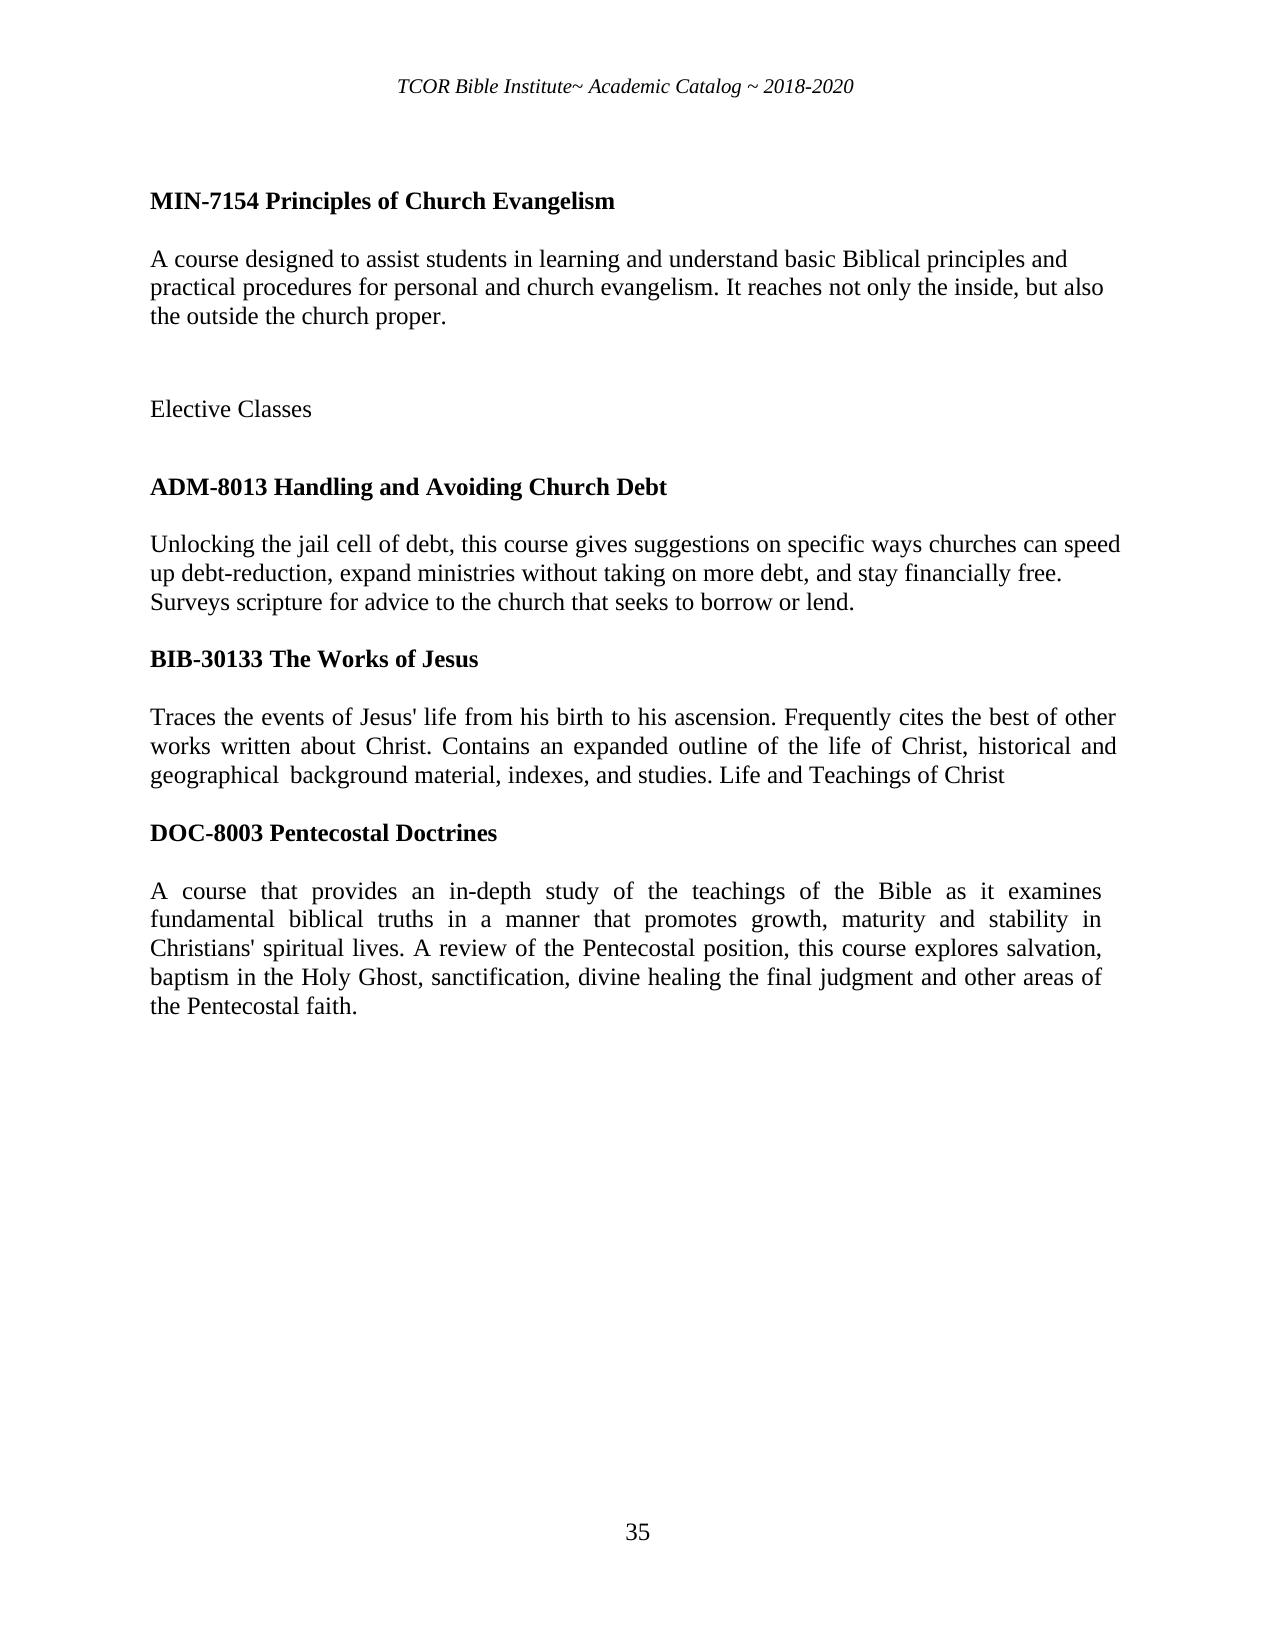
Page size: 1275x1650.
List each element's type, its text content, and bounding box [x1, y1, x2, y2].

text A course designed to assist students in learning and understand basic Biblical principles and practical procedures for personal and church evangelism. It reaches not only the inside, but also the outside the church proper. [150, 244, 1117, 330]
text MIN-7154 Principles of Church Evangelism [150, 186, 1135, 214]
text ADM-8013 Handling and Avoiding Church Debt [150, 472, 1135, 500]
text A course that provides an in-depth study of the teachings of the Bible as it examines fundamental biblical truths in a manner that promotes growth, maturity and stability in Christians' spiritual lives. A review of the Pentecostal position, this course explores salvation, baptism in the Holy Ghost, sanctification, divine healing the final judgment and other areas of the Pentecostal faith. [150, 876, 1102, 1019]
text BIB-30133 The Works of Jesus [150, 644, 1135, 673]
text Unlocking the jail cell of debt, this course gives suggestions on specific ways churches can speed up debt-reduction, expand ministries without taking on more debt, and stay financially free. [150, 529, 1121, 587]
text DOC-8003 Pentecostal Doctrines [150, 818, 1135, 847]
text Surveys scripture for advice to the church that seeks to borrow or lend. [150, 587, 1117, 616]
text Elective Classes [150, 394, 1135, 423]
text Traces the events of Jesus' life from his birth to his ascension. Frequently cites the best of other works written about Christ. Contains an expanded outline of the life of Christ, historical and geographical background material, indexes, and studies. Life and Teachings of Christ [150, 702, 1117, 789]
